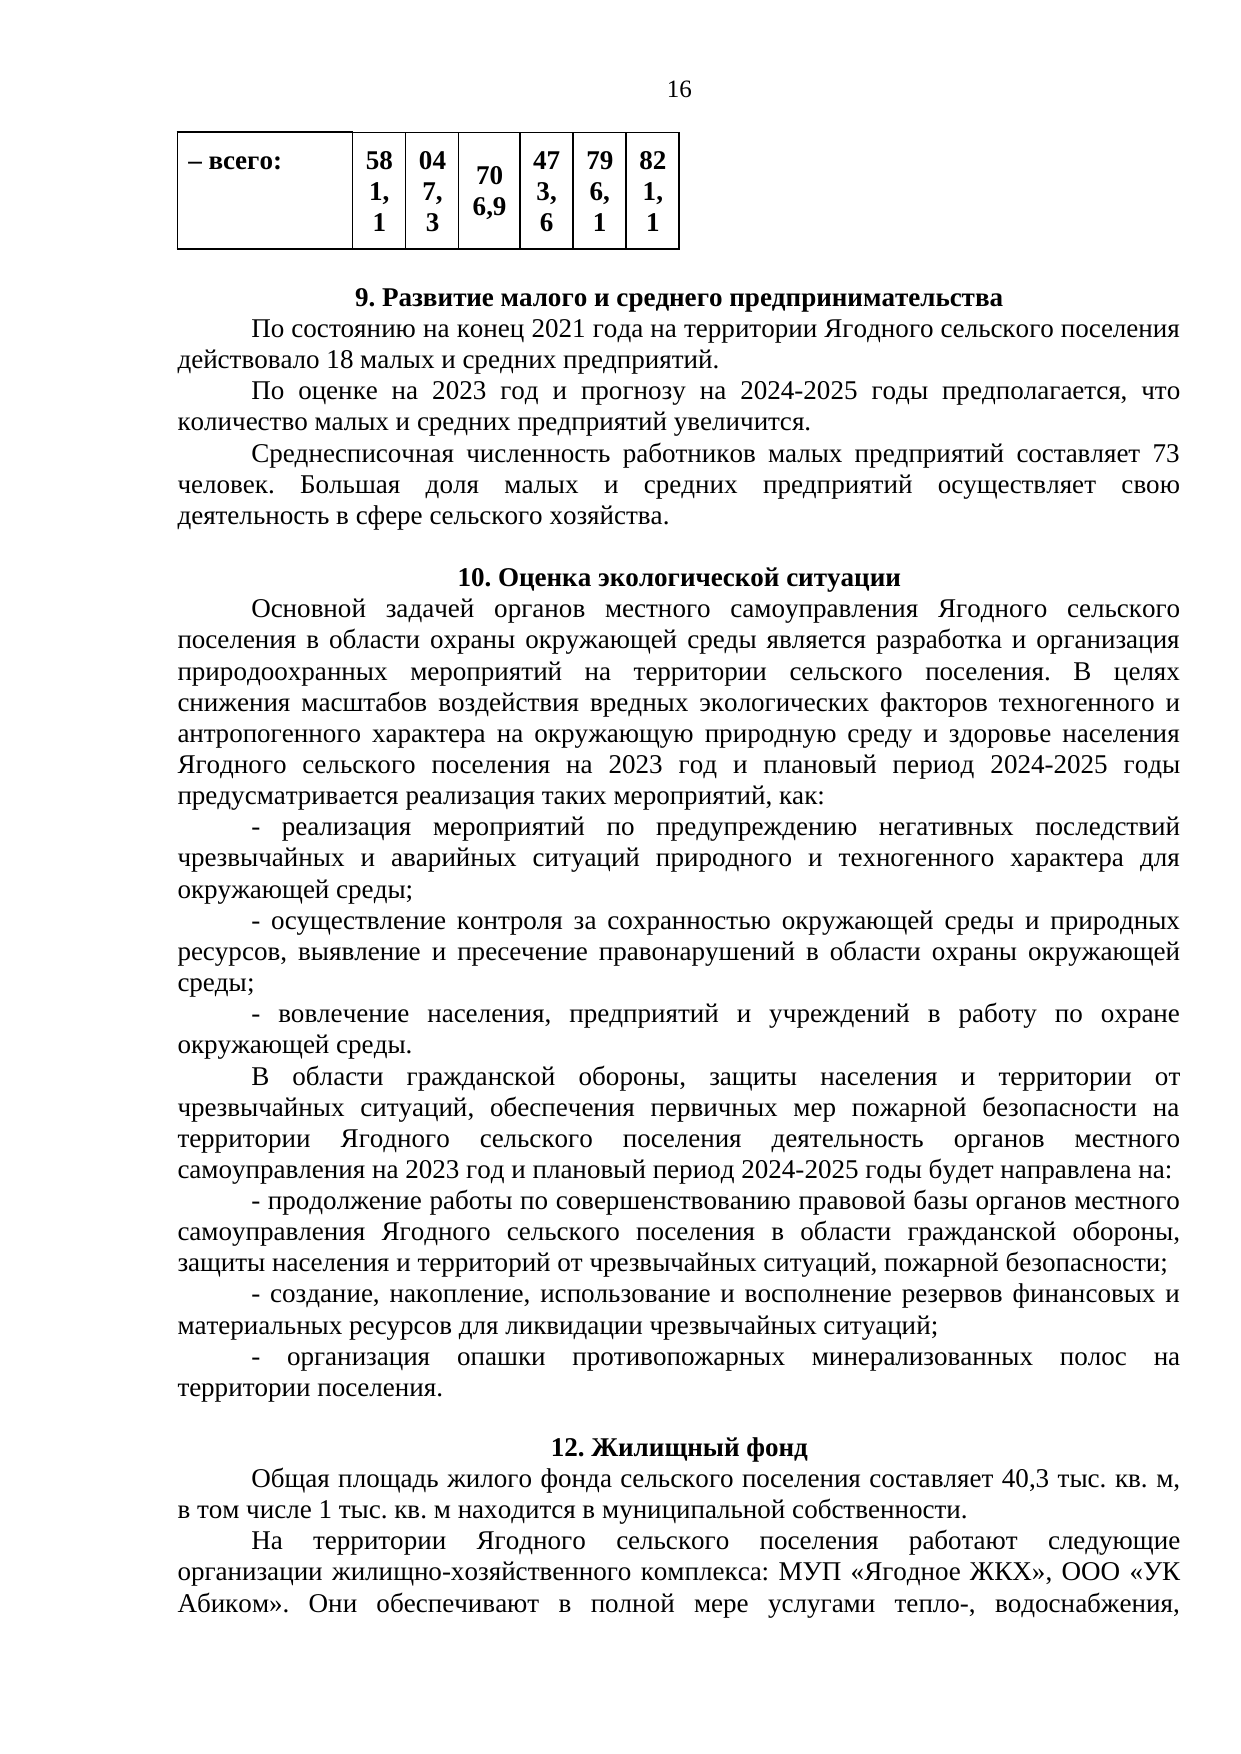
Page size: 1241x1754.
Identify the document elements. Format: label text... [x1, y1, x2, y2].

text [177, 1524, 1181, 1618]
table_cell 15 047,3 [406, 133, 458, 248]
text 12. Жилищный фонд [177, 1431, 1181, 1462]
text - организация опашки противопожарных минерализованных полос на территории поселения. [177, 1340, 1181, 1402]
text - продолжение работы по совершенствованию правовой базы органов местного самоуправления Ягодного сельского поселения в области гражданской обороны, защиты населения и территорий от чрезвычайных ситуаций, пожарной безопасности; [177, 1184, 1181, 1278]
text Основной задачей органов местного самоуправления Ягодного сельского поселения в области охраны окружающей среды является разработка и организация природоохранных мероприятий на территории сельского поселения. В целях снижения масштабов воздействия вредных экологических факторов техногенного и антропогенного характера на окружающую природную среду и здоровье населения Ягодного сельского поселения на 2023 год и плановый период 2024-2025 годы предусматривается реализация таких мероприятий, как: [177, 592, 1181, 810]
text - вовлечение населения, предприятий и учреждений в работу по охране окружающей среды. [177, 997, 1181, 1059]
text 9. Развитие малого и среднего предпринимательства [177, 281, 1181, 312]
table_cell РАСХОДЫ – всего: [178, 133, 352, 248]
text - создание, накопление, использование и восполнение резервов финансовых и материальных ресурсов для ликвидации чрезвычайных ситуаций; [177, 1278, 1181, 1340]
text Общая площадь жилого фонда сельского поселения составляет 40,3 тыс. кв. м, в том числе 1 тыс. кв. м находится в муниципальной собственности. [177, 1462, 1181, 1524]
text В области гражданской обороны, защиты населения и территории от чрезвычайных ситуаций, обеспечения первичных мер пожарной безопасности на территории Ягодного сельского поселения деятельность органов местного самоуправления на 2023 год и плановый период 2024-2025 годы будет направлена на: [177, 1059, 1181, 1184]
text - осуществление контроля за сохранностью окружающей среды и природных ресурсов, выявление и пресечение правонарушений в области охраны окружающей среды; [177, 904, 1181, 997]
table_cell 9 796,1 [574, 133, 625, 248]
text Среднесписочная численность работников малых предприятий составляет 73 человек. Большая доля малых и средних предприятий осуществляет свою деятельность в сфере сельского хозяйства. [177, 437, 1181, 530]
table_cell 16 706,9 [459, 133, 519, 248]
text - реализация мероприятий по предупреждению негативных последствий чрезвычайных и аварийных ситуаций природного и техногенного характера для окружающей среды; [177, 810, 1181, 904]
table_cell 16 581,1 [353, 133, 405, 248]
table_cell 9 473,6 [521, 133, 572, 248]
text 10. Оценка экологической ситуации [177, 561, 1181, 592]
text По оценке на 2023 год и прогнозу на 2024-2025 годы предполагается, что количество малых и средних предприятий увеличится. [177, 374, 1181, 437]
text По состоянию на конец 2021 года на территории Ягодного сельского поселения действовало 18 малых и средних предприятий. [177, 312, 1181, 374]
table_cell 9 821,1 [627, 133, 678, 248]
